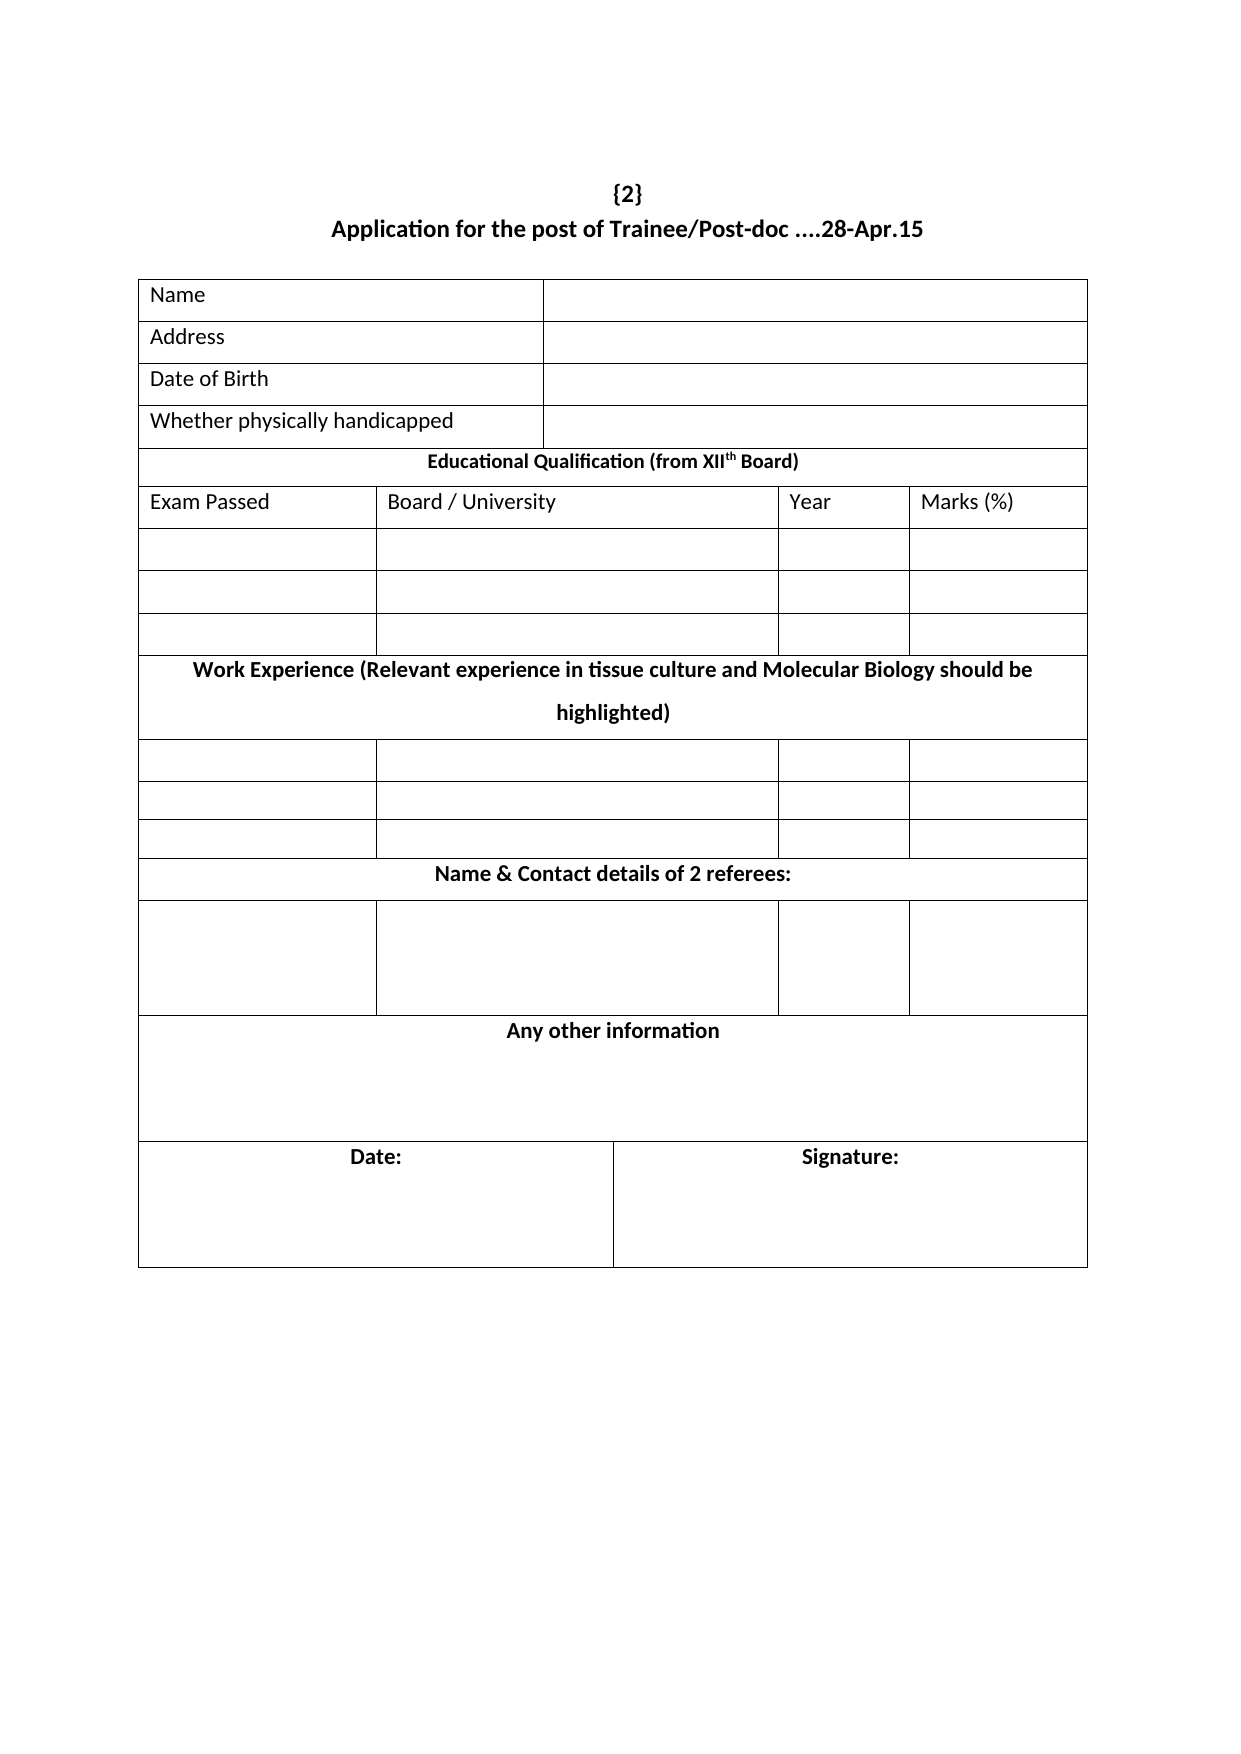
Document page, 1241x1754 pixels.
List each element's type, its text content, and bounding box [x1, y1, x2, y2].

table_cell [139, 571, 376, 612]
table_header Name [139, 280, 543, 321]
table_cell [377, 614, 778, 654]
table_cell [139, 614, 376, 654]
table_cell [139, 901, 376, 1015]
table_cell [910, 782, 1087, 819]
table_cell Board / University [377, 487, 778, 528]
table_cell Whether physically handicapped [139, 406, 543, 447]
table_cell [910, 529, 1087, 570]
table_cell Any other information [139, 1016, 1087, 1141]
table_cell [139, 529, 376, 570]
table_cell Signature: [614, 1142, 1087, 1267]
table_cell [779, 782, 909, 819]
text Application for the post of Trainee/Post-doc ....28-Apr.15 [150, 213, 1105, 244]
table_cell Work Experience (Relevant experience in tissue culture and Molecular Biology should be highlighted) [139, 656, 1087, 739]
table_cell Name & Contact details of 2 referees: [139, 859, 1087, 900]
table_cell [544, 322, 1087, 363]
table_cell [377, 782, 778, 819]
table_cell [779, 740, 909, 781]
table_cell [377, 571, 778, 612]
table_cell Year [779, 487, 909, 528]
table_cell Educational Qualification (from XIIth Board) [139, 449, 1087, 486]
table_cell [544, 364, 1087, 405]
table_cell [779, 614, 909, 654]
table_cell [910, 820, 1087, 858]
table_cell [779, 901, 909, 1015]
table_cell [910, 901, 1087, 1015]
table_cell [910, 740, 1087, 781]
table_cell [910, 614, 1087, 654]
table_cell [910, 571, 1087, 612]
table_cell [139, 740, 376, 781]
table_cell [377, 529, 778, 570]
table_cell Marks (%) [910, 487, 1087, 528]
table_cell Date of Birth [139, 364, 543, 405]
table_cell [139, 782, 376, 819]
table_cell [377, 740, 778, 781]
table_cell Exam Passed [139, 487, 376, 528]
table_cell Address [139, 322, 543, 363]
table_cell Date: [139, 1142, 613, 1267]
table_header [544, 280, 1087, 321]
table_cell [544, 406, 1087, 447]
table_cell [779, 571, 909, 612]
text {2} [150, 178, 1105, 209]
table_cell [779, 820, 909, 858]
table_cell [377, 820, 778, 858]
table_cell [779, 529, 909, 570]
table_cell [139, 820, 376, 858]
table_cell [377, 901, 778, 1015]
